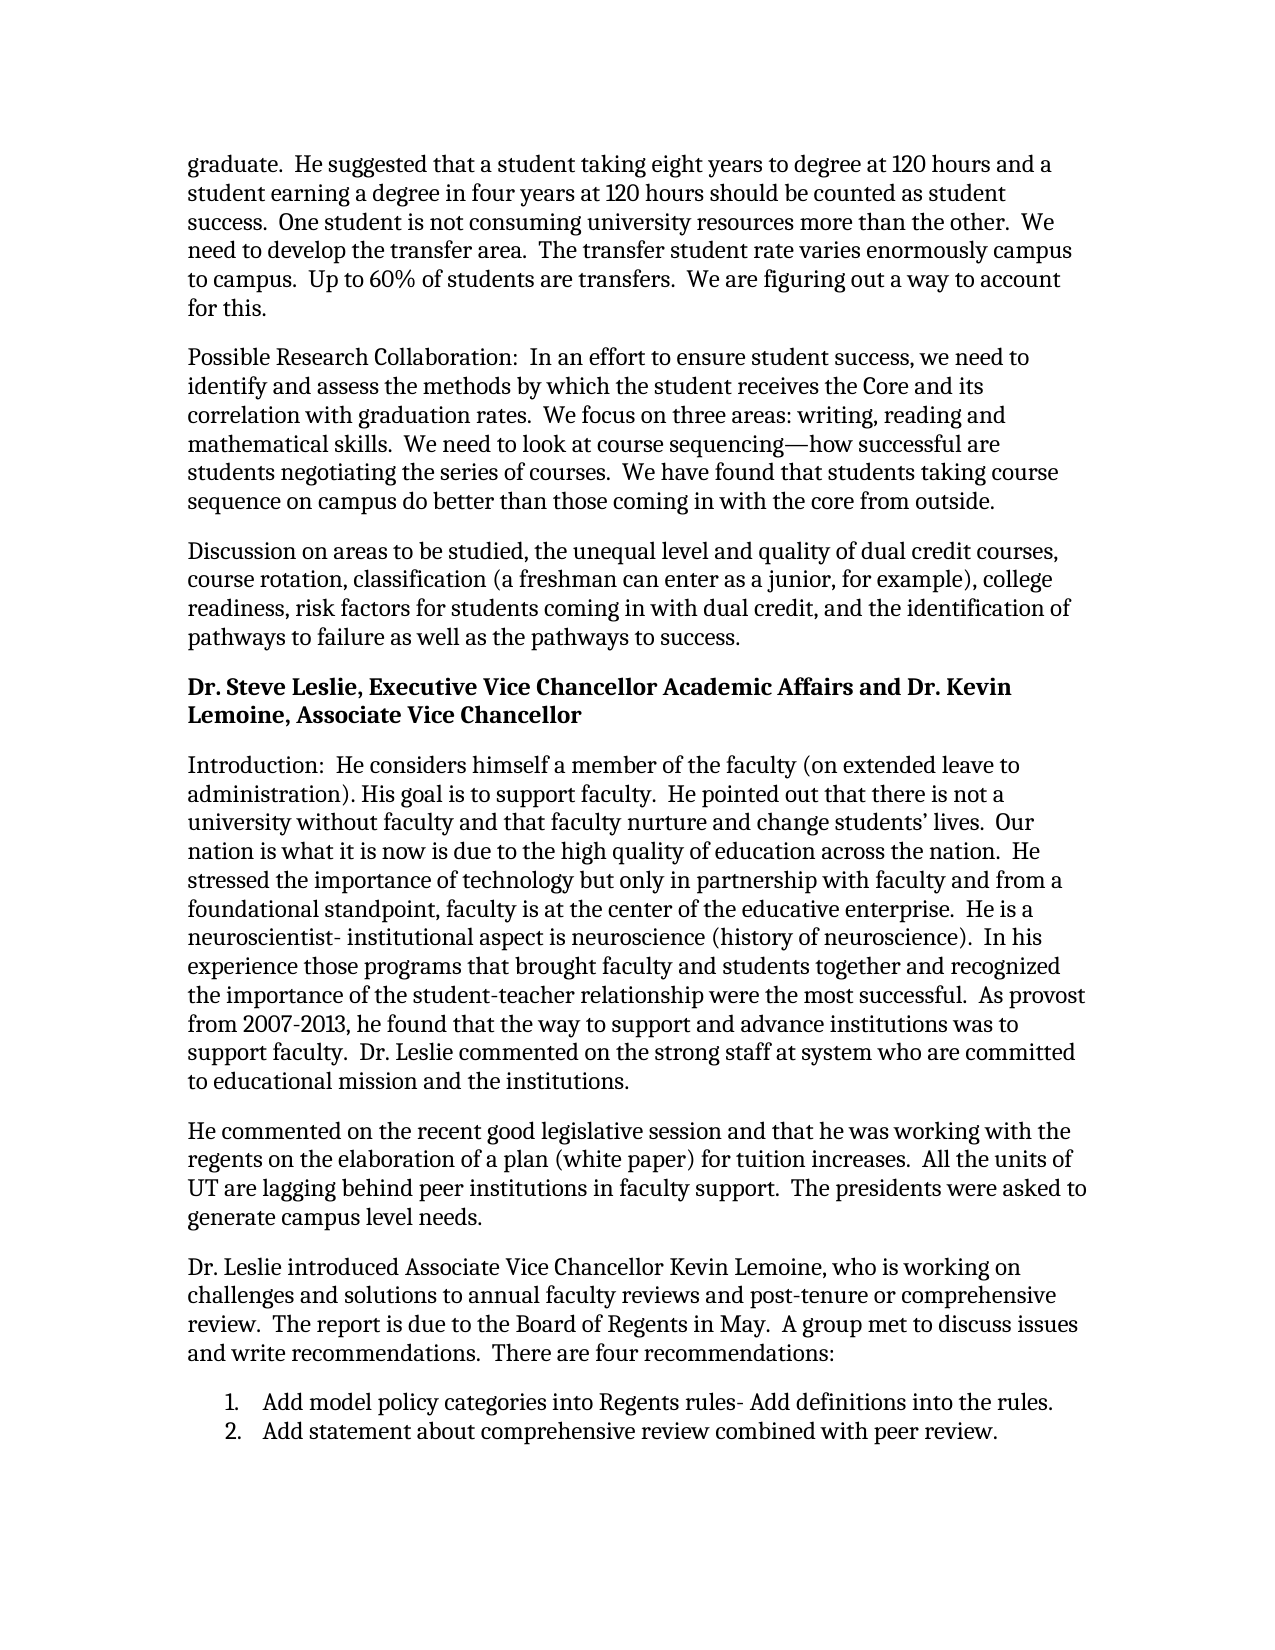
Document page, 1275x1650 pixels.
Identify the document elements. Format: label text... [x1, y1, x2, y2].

list Add statement about comprehensive review combined with peer review. [225, 1417, 1087, 1446]
text Introduction: He considers himself a member of the faculty (on extended leave to administration). His goal is to support faculty. He pointed out that there is not a university without faculty and that faculty nurture and change students’ lives. Our nation is what it is now is due to the high quality of education across the nation. He stressed the importance of technology but only in partnership with faculty and from a foundational standpoint, faculty is at the center of the educative enterprise. He is a neuroscientist- institutional aspect is neuroscience (history of neuroscience). In his experience those programs that brought faculty and students together and recognized the importance of the student-teacher relationship were the most successful. As provost from 2007-2013, he found that the way to support and advance institutions was to support faculty. Dr. Leslie commented on the strong staff at system who are committed to educational mission and the institutions. [187, 751, 1087, 1096]
list Add model policy categories into Regents rules- Add definitions into the rules. [225, 1388, 1087, 1417]
text Dr. Steve Leslie, Executive Vice Chancellor Academic Affairs and Dr. Kevin Lemoine, Associate Vice Chancellor [187, 672, 1087, 730]
text He commented on the recent good legislative session and that he was working with the regents on the elaboration of a plan (white paper) for tuition increases. All the units of UT are lagging behind peer institutions in faculty support. The presidents were asked to generate campus level needs. [187, 1117, 1087, 1232]
text Possible Research Collaboration: In an effort to ensure student success, we need to identify and assess the methods by which the student receives the Core and its correlation with graduation rates. We focus on three areas: writing, reading and mathematical skills. We need to look at course sequencing—how successful are students negotiating the series of courses. We have found that students taking course sequence on campus do better than those coming in with the core from outside. [187, 343, 1087, 516]
text Discussion on areas to be studied, the unequal level and quality of dual credit courses, course rotation, classification (a freshman can enter as a junior, for example), college readiness, risk factors for students coming in with dual credit, and the identification of pathways to failure as well as the pathways to success. [187, 537, 1087, 652]
text Dr. Leslie introduced Associate Vice Chancellor Kevin Lemoine, who is working on challenges and solutions to annual faculty reviews and post-tenure or comprehensive review. The report is due to the Board of Regents in May. A group met to discuss issues and write recommendations. There are four recommendations: [187, 1252, 1087, 1367]
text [187, 150, 1087, 322]
